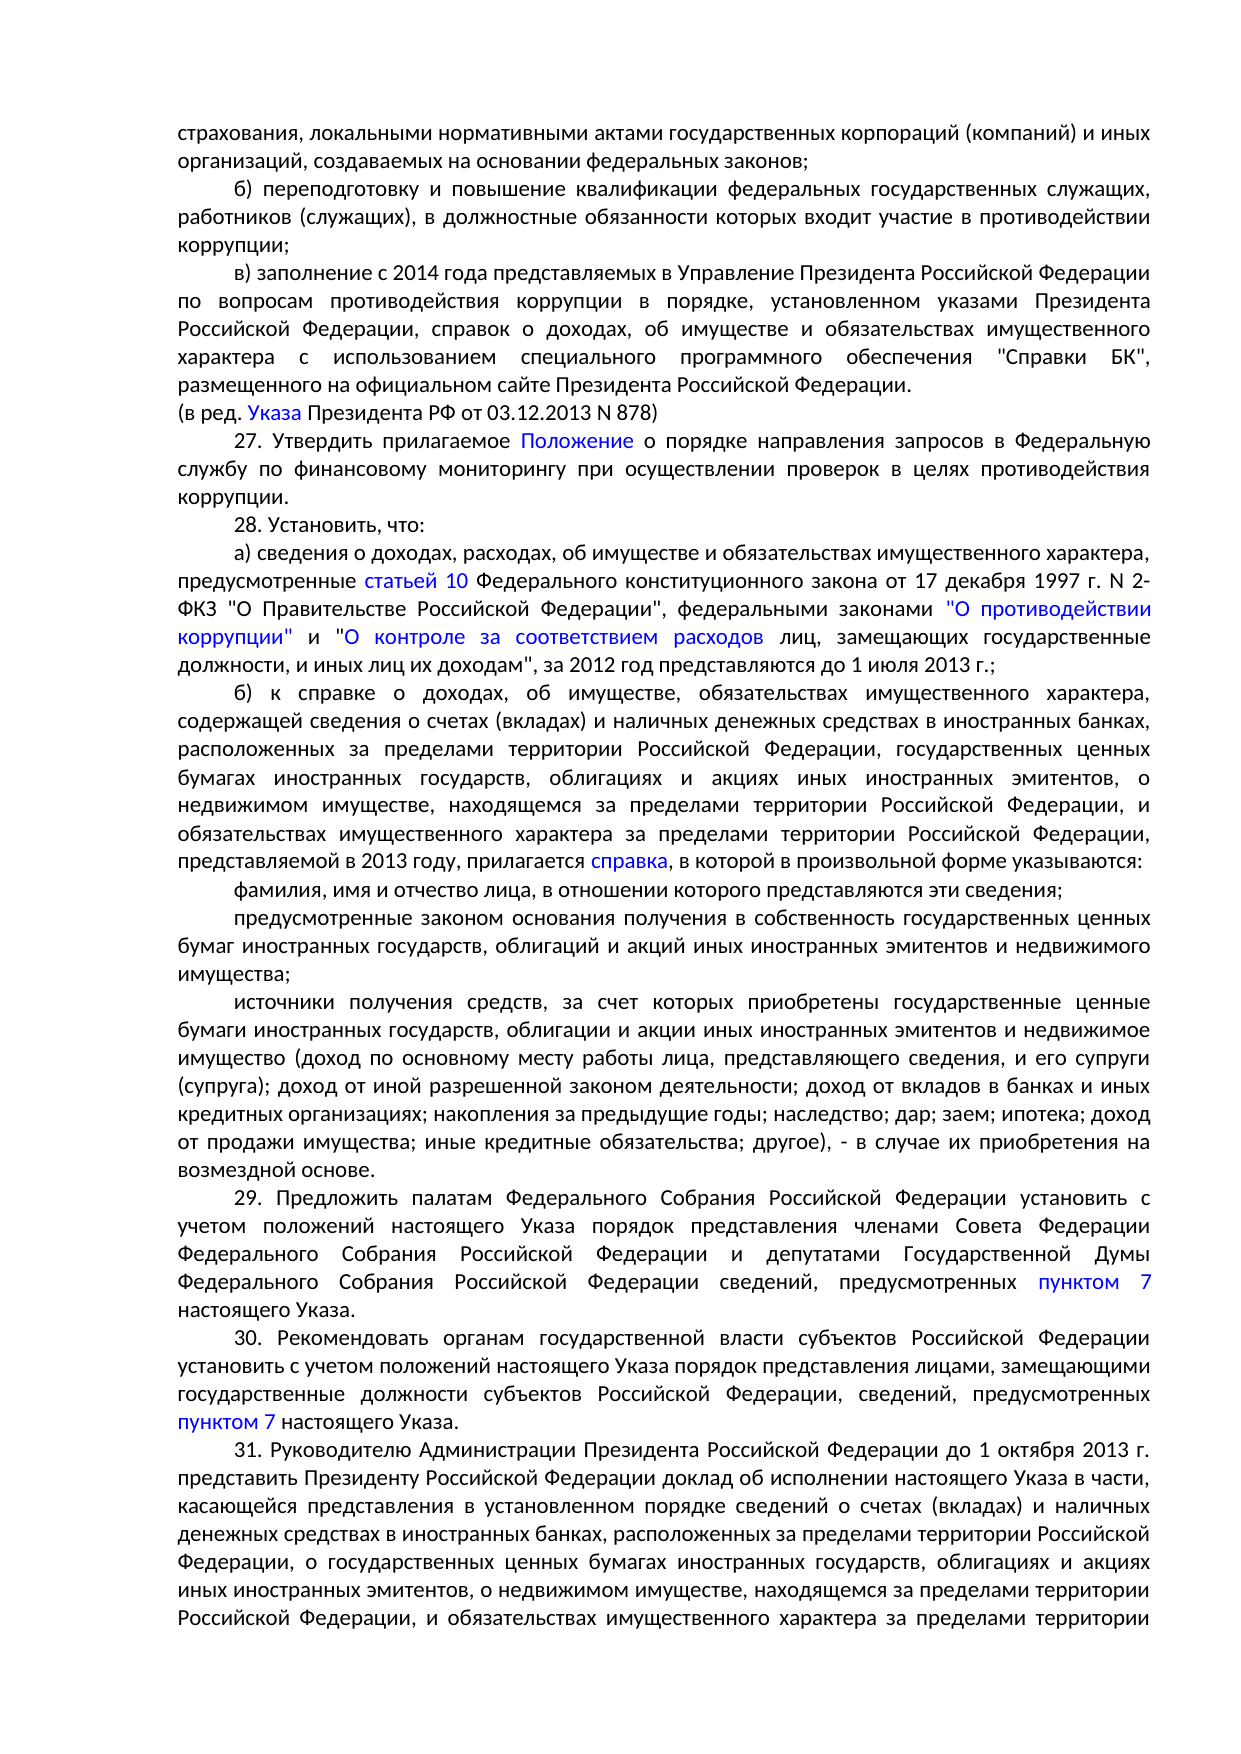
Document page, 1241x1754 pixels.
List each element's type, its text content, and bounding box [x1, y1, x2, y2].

text б) переподготовку и повышение квалификации федеральных государственных служащих, работников (служащих), в должностные обязанности которых входит участие в противодействии коррупции; [177, 174, 1152, 258]
text в) заполнение с 2014 года представляемых в Управление Президента Российской Федерации по вопросам противодействия коррупции в порядке, установленном указами Президента Российской Федерации, справок о доходах, об имуществе и обязательствах имущественного характера с использованием специального программного обеспечения "Справки БК", размещенного на официальном сайте Президента Российской Федерации. [177, 258, 1152, 398]
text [177, 1435, 1152, 1631]
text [177, 118, 1152, 174]
text (в ред. Указа Президента РФ от 03.12.2013 N 878) [177, 398, 1152, 426]
text 29. Предложить палатам Федерального Собрания Российской Федерации установить с учетом положений настоящего Указа порядок представления членами Совета Федерации Федерального Собрания Российской Федерации и депутатами Государственной Думы Федерального Собрания Российской Федерации сведений, предусмотренных пунктом 7 настоящего Указа. [177, 1183, 1152, 1323]
text источники получения средств, за счет которых приобретены государственные ценные бумаги иностранных государств, облигации и акции иных иностранных эмитентов и недвижимое имущество (доход по основному месту работы лица, представляющего сведения, и его супруги (супруга); доход от иной разрешенной законом деятельности; доход от вкладов в банках и иных кредитных организациях; накопления за предыдущие годы; наследство; дар; заем; ипотека; доход от продажи имущества; иные кредитные обязательства; другое), - в случае их приобретения на возмездной основе. [177, 987, 1152, 1183]
text 28. Установить, что: [177, 510, 1152, 538]
text 27. Утвердить прилагаемое Положение о порядке направления запросов в Федеральную службу по финансовому мониторингу при осуществлении проверок в целях противодействия коррупции. [177, 426, 1152, 510]
text предусмотренные законом основания получения в собственность государственных ценных бумаг иностранных государств, облигаций и акций иных иностранных эмитентов и недвижимого имущества; [177, 903, 1152, 987]
text б) к справке о доходах, об имуществе, обязательствах имущественного характера, содержащей сведения о счетах (вкладах) и наличных денежных средствах в иностранных банках, расположенных за пределами территории Российской Федерации, государственных ценных бумагах иностранных государств, облигациях и акциях иных иностранных эмитентов, о недвижимом имуществе, находящемся за пределами территории Российской Федерации, и обязательствах имущественного характера за пределами территории Российской Федерации, представляемой в 2013 году, прилагается справка, в которой в произвольной форме указываются: [177, 678, 1152, 875]
text а) сведения о доходах, расходах, об имуществе и обязательствах имущественного характера, предусмотренные статьей 10 Федерального конституционного закона от 17 декабря 1997 г. N 2-ФКЗ "О Правительстве Российской Федерации", федеральными законами "О противодействии коррупции" и "О контроле за соответствием расходов лиц, замещающих государственные должности, и иных лиц их доходам", за 2012 год представляются до 1 июля 2013 г.; [177, 538, 1152, 678]
text 30. Рекомендовать органам государственной власти субъектов Российской Федерации установить с учетом положений настоящего Указа порядок представления лицами, замещающими государственные должности субъектов Российской Федерации, сведений, предусмотренных пунктом 7 настоящего Указа. [177, 1323, 1152, 1435]
text фамилия, имя и отчество лица, в отношении которого представляются эти сведения; [177, 875, 1152, 903]
